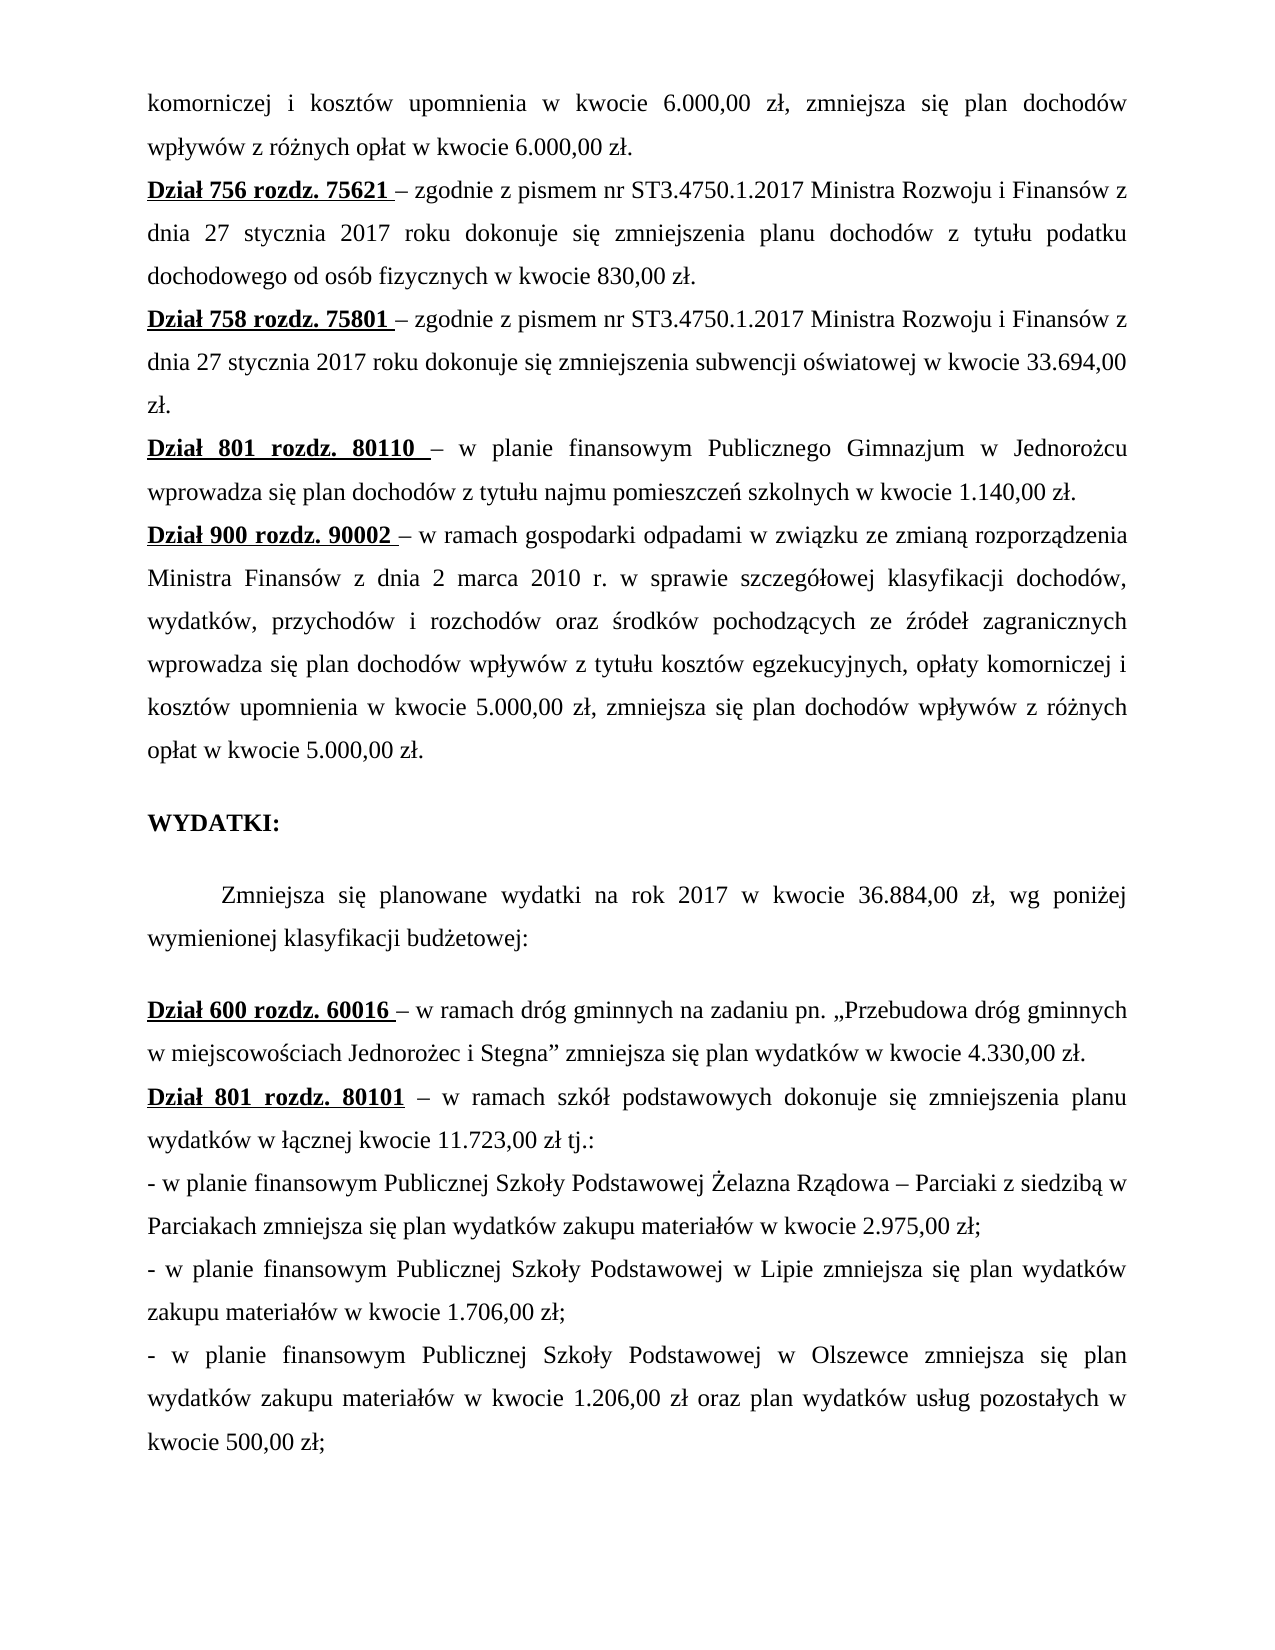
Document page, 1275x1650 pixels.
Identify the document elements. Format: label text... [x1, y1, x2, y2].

text Dział 801 rozdz. 80101 – w ramach szkół podstawowych dokonuje się zmniejszenia planu wydatków w łącznej kwocie 11.723,00 zł tj.: [147, 1082, 1128, 1153]
text Dział 600 rozdz. 60016 – w ramach dróg gminnych na zadaniu pn. „Przebudowa dróg gminnych w miejscowościach Jednorożec i Stegna” zmniejsza się plan wydatków w kwocie 4.330,00 zł. [147, 995, 1128, 1067]
text Dział 801 rozdz. 80110 – w planie finansowym Publicznego Gimnazjum w Jednorożcu wprowadza się plan dochodów z tytułu najmu pomieszczeń szkolnych w kwocie 1.140,00 zł. [147, 433, 1128, 505]
text - w planie finansowym Publicznej Szkoły Podstawowej w Lipie zmniejsza się plan wydatków zakupu materiałów w kwocie 1.706,00 zł; [147, 1254, 1128, 1326]
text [147, 88, 1128, 160]
text WYDATKI: [147, 808, 1128, 836]
text - w planie finansowym Publicznej Szkoły Podstawowej Żelazna Rządowa – Parciaki z siedzibą w Parciakach zmniejsza się plan wydatków zakupu materiałów w kwocie 2.975,00 zł; [147, 1168, 1128, 1240]
text - w planie finansowym Publicznej Szkoły Podstawowej w Olszewce zmniejsza się plan wydatków zakupu materiałów w kwocie 1.206,00 zł oraz plan wydatków usług pozostałych w kwocie 500,00 zł; [147, 1340, 1128, 1455]
text Zmniejsza się planowane wydatki na rok 2017 w kwocie 36.884,00 zł, wg poniżej wymienionej klasyfikacji budżetowej: [147, 880, 1128, 952]
text Dział 756 rozdz. 75621 – zgodnie z pismem nr ST3.4750.1.2017 Ministra Rozwoju i Finansów z dnia 27 stycznia 2017 roku dokonuje się zmniejszenia planu dochodów z tytułu podatku dochodowego od osób fizycznych w kwocie 830,00 zł. [147, 175, 1128, 290]
text Dział 758 rozdz. 75801 – zgodnie z pismem nr ST3.4750.1.2017 Ministra Rozwoju i Finansów z dnia 27 stycznia 2017 roku dokonuje się zmniejszenia subwencji oświatowej w kwocie 33.694,00 zł. [147, 304, 1128, 419]
text Dział 900 rozdz. 90002 – w ramach gospodarki odpadami w związku ze zmianą rozporządzenia Ministra Finansów z dnia 2 marca 2010 r. w sprawie szczegółowej klasyfikacji dochodów, wydatków, przychodów i rozchodów oraz środków pochodzących ze źródeł zagranicznych wprowadza się plan dochodów wpływów z tytułu kosztów egzekucyjnych, opłaty komorniczej i kosztów upomnienia w kwocie 5.000,00 zł, zmniejsza się plan dochodów wpływów z różnych opłat w kwocie 5.000,00 zł. [147, 520, 1128, 764]
